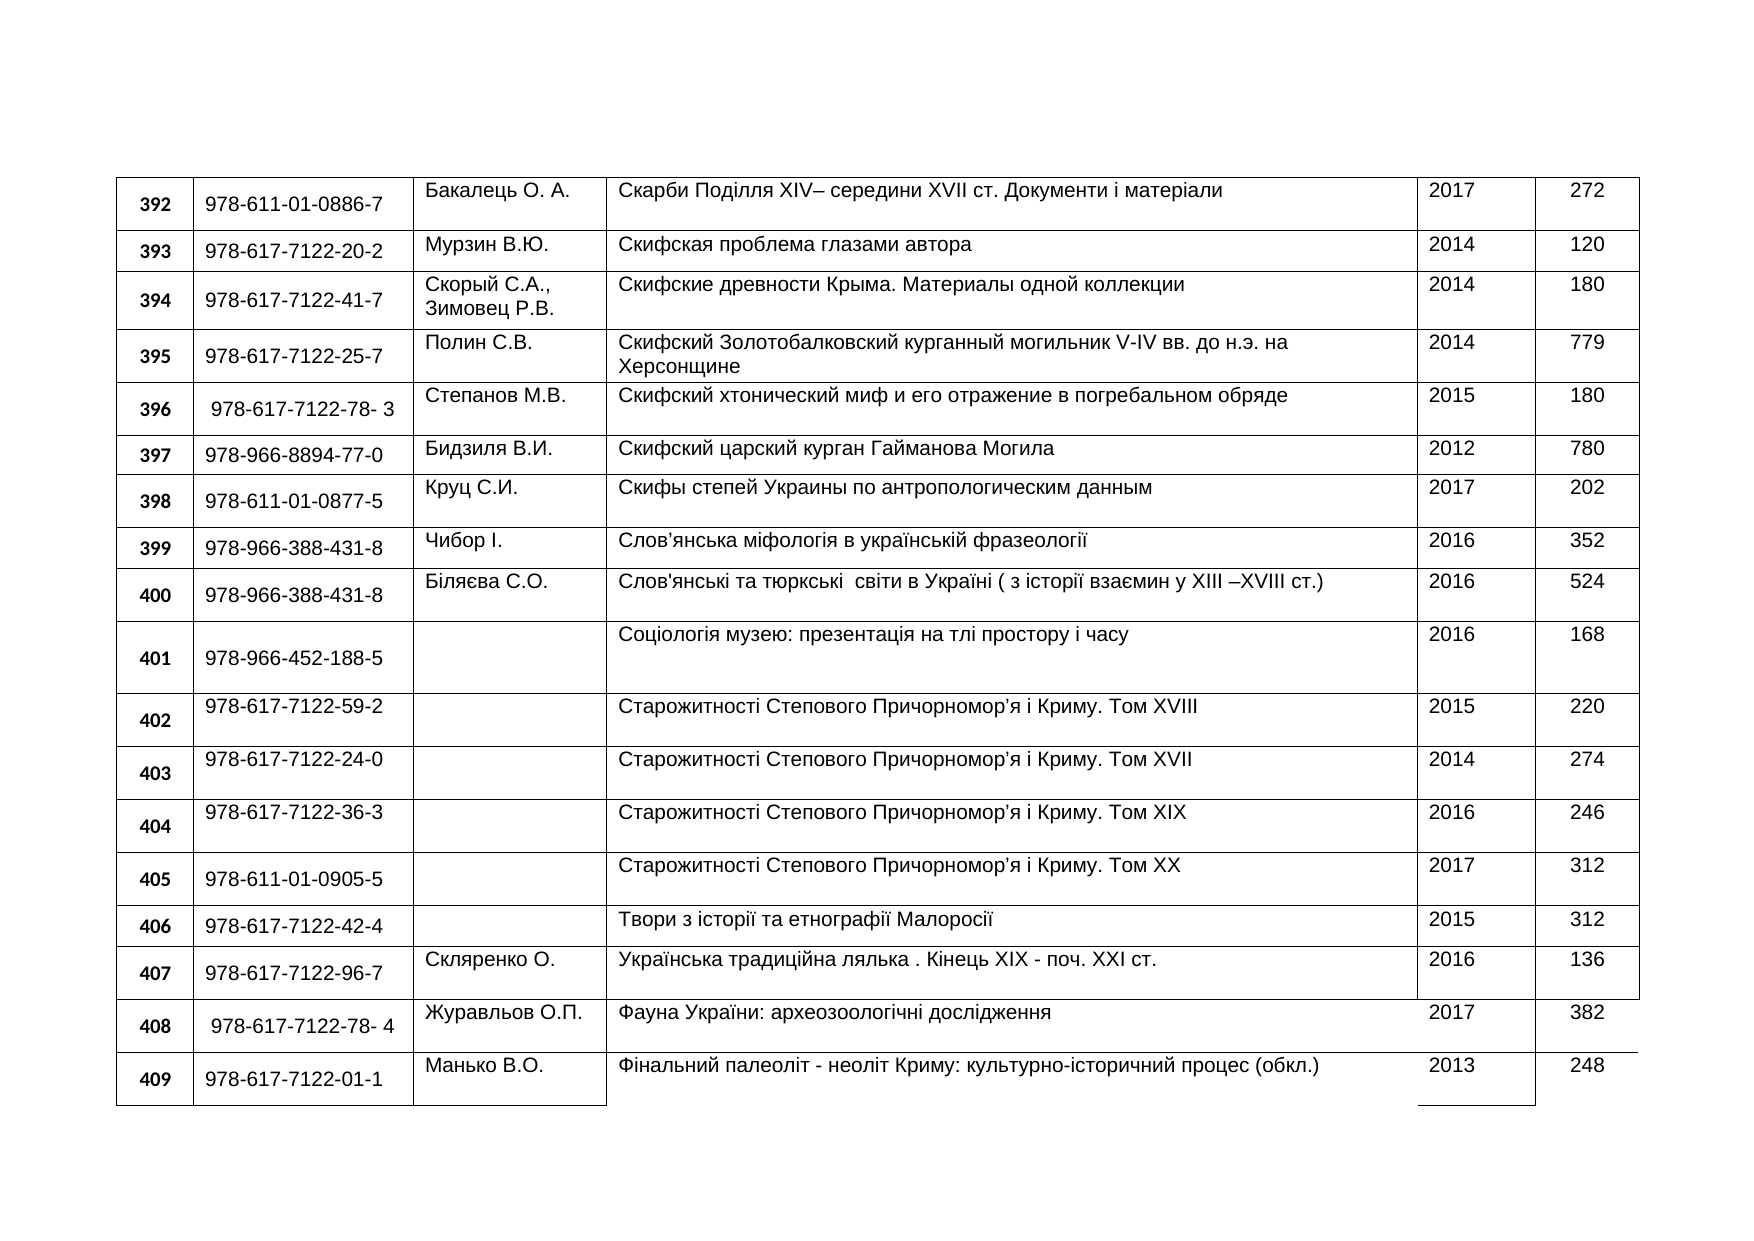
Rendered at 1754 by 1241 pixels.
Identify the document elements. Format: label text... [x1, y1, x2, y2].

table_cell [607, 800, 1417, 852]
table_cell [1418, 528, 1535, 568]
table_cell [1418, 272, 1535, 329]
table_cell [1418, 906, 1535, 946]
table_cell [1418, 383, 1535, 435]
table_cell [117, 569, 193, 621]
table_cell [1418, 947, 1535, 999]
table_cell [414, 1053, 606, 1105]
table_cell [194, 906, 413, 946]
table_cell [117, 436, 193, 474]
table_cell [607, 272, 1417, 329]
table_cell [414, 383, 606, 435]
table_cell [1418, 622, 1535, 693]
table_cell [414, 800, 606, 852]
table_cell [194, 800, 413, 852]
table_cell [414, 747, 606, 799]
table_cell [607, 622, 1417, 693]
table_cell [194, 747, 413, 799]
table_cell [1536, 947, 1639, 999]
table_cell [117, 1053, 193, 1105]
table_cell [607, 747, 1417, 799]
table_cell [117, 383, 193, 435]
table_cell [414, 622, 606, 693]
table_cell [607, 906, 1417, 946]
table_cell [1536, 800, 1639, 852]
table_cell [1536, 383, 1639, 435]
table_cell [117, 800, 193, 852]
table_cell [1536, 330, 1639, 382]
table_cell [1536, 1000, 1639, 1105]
table_cell 392 [117, 178, 193, 230]
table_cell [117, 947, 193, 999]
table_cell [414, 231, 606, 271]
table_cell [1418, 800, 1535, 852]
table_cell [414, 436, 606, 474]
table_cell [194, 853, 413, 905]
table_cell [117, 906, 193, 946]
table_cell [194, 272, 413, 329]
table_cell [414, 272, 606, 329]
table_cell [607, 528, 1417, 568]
table_cell 978-611-01-0886-7 [194, 178, 413, 230]
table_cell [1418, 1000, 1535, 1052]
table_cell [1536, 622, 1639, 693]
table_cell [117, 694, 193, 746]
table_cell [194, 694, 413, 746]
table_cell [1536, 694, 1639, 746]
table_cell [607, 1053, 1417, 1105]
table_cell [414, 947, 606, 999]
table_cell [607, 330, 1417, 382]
table_cell 393 [117, 231, 193, 271]
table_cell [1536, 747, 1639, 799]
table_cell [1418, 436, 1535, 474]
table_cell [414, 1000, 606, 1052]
table_cell Бакалець О. А. [414, 178, 606, 230]
table_cell Скарби Поділля ХІV– середини ХVІІ ст. Документи і матеріали [607, 178, 1417, 230]
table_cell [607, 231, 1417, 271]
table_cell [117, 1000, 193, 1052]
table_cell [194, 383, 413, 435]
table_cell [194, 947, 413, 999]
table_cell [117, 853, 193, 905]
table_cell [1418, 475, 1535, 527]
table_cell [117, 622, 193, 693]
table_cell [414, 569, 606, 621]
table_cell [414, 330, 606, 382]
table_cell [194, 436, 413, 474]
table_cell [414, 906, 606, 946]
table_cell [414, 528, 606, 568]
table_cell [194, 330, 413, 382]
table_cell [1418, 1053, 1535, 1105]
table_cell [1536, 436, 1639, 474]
table_cell 2017 [1418, 178, 1535, 230]
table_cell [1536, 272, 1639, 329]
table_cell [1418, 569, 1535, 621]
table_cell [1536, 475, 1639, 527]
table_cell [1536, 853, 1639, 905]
table_cell 272 [1536, 178, 1639, 230]
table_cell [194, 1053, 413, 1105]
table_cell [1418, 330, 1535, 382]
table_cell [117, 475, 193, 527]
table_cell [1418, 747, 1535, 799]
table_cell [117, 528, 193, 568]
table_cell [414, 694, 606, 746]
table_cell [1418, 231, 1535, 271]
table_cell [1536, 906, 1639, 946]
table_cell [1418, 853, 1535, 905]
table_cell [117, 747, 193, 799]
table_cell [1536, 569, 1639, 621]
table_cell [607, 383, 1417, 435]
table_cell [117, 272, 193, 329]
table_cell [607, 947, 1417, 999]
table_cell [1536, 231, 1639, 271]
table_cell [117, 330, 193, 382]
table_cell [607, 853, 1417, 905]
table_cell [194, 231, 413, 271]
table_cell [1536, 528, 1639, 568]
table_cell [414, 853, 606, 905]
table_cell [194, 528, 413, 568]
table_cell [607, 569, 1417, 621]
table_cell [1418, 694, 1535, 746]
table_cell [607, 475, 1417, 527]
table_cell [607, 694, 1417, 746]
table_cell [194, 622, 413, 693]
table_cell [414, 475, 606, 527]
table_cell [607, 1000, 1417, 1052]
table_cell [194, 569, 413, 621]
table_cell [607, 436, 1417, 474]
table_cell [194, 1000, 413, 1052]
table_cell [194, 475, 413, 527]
